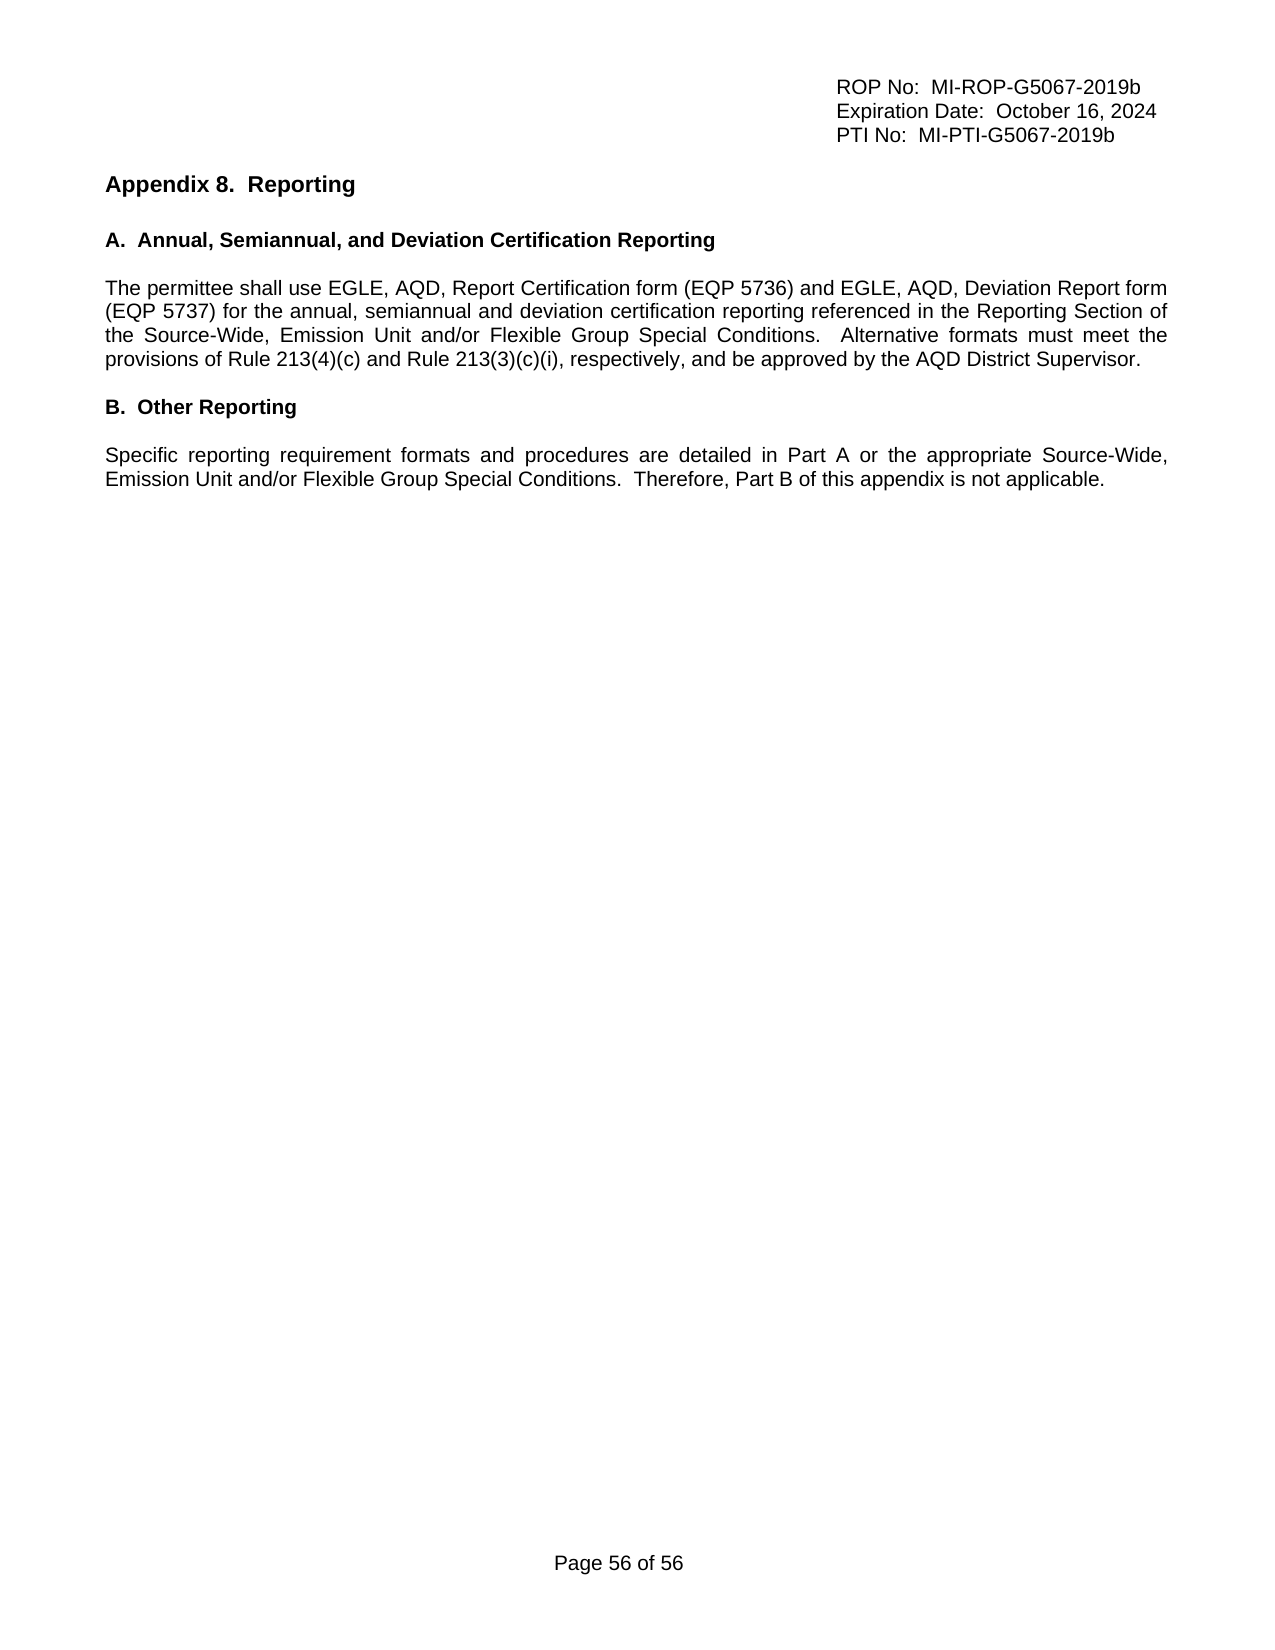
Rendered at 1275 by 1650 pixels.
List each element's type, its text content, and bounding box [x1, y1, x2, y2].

subtitle Appendix 8. Reporting [105, 171, 1170, 197]
text Specific reporting requirement formats and procedures are detailed in Part A or the appropriate Source-Wide, Emission Unit and/or Flexible Group Special Conditions. Therefore, Part B of this appendix is not applicable. [105, 443, 1170, 491]
text The permittee shall use EGLE, AQD, Report Certification form (EQP 5736) and EGLE, AQD, Deviation Report form (EQP 5737) for the annual, semiannual and deviation certification reporting referenced in the Reporting Section of the Source-Wide, Emission Unit and/or Flexible Group Special Conditions. Alternative formats must meet the provisions of Rule 213(4)(c) and Rule 213(3)(c)(i), respectively, and be approved by the AQD District Supervisor. [105, 275, 1170, 371]
text B. Other Reporting [105, 395, 1170, 419]
text A. Annual, Semiannual, and Deviation Certification Reporting [105, 227, 1170, 251]
